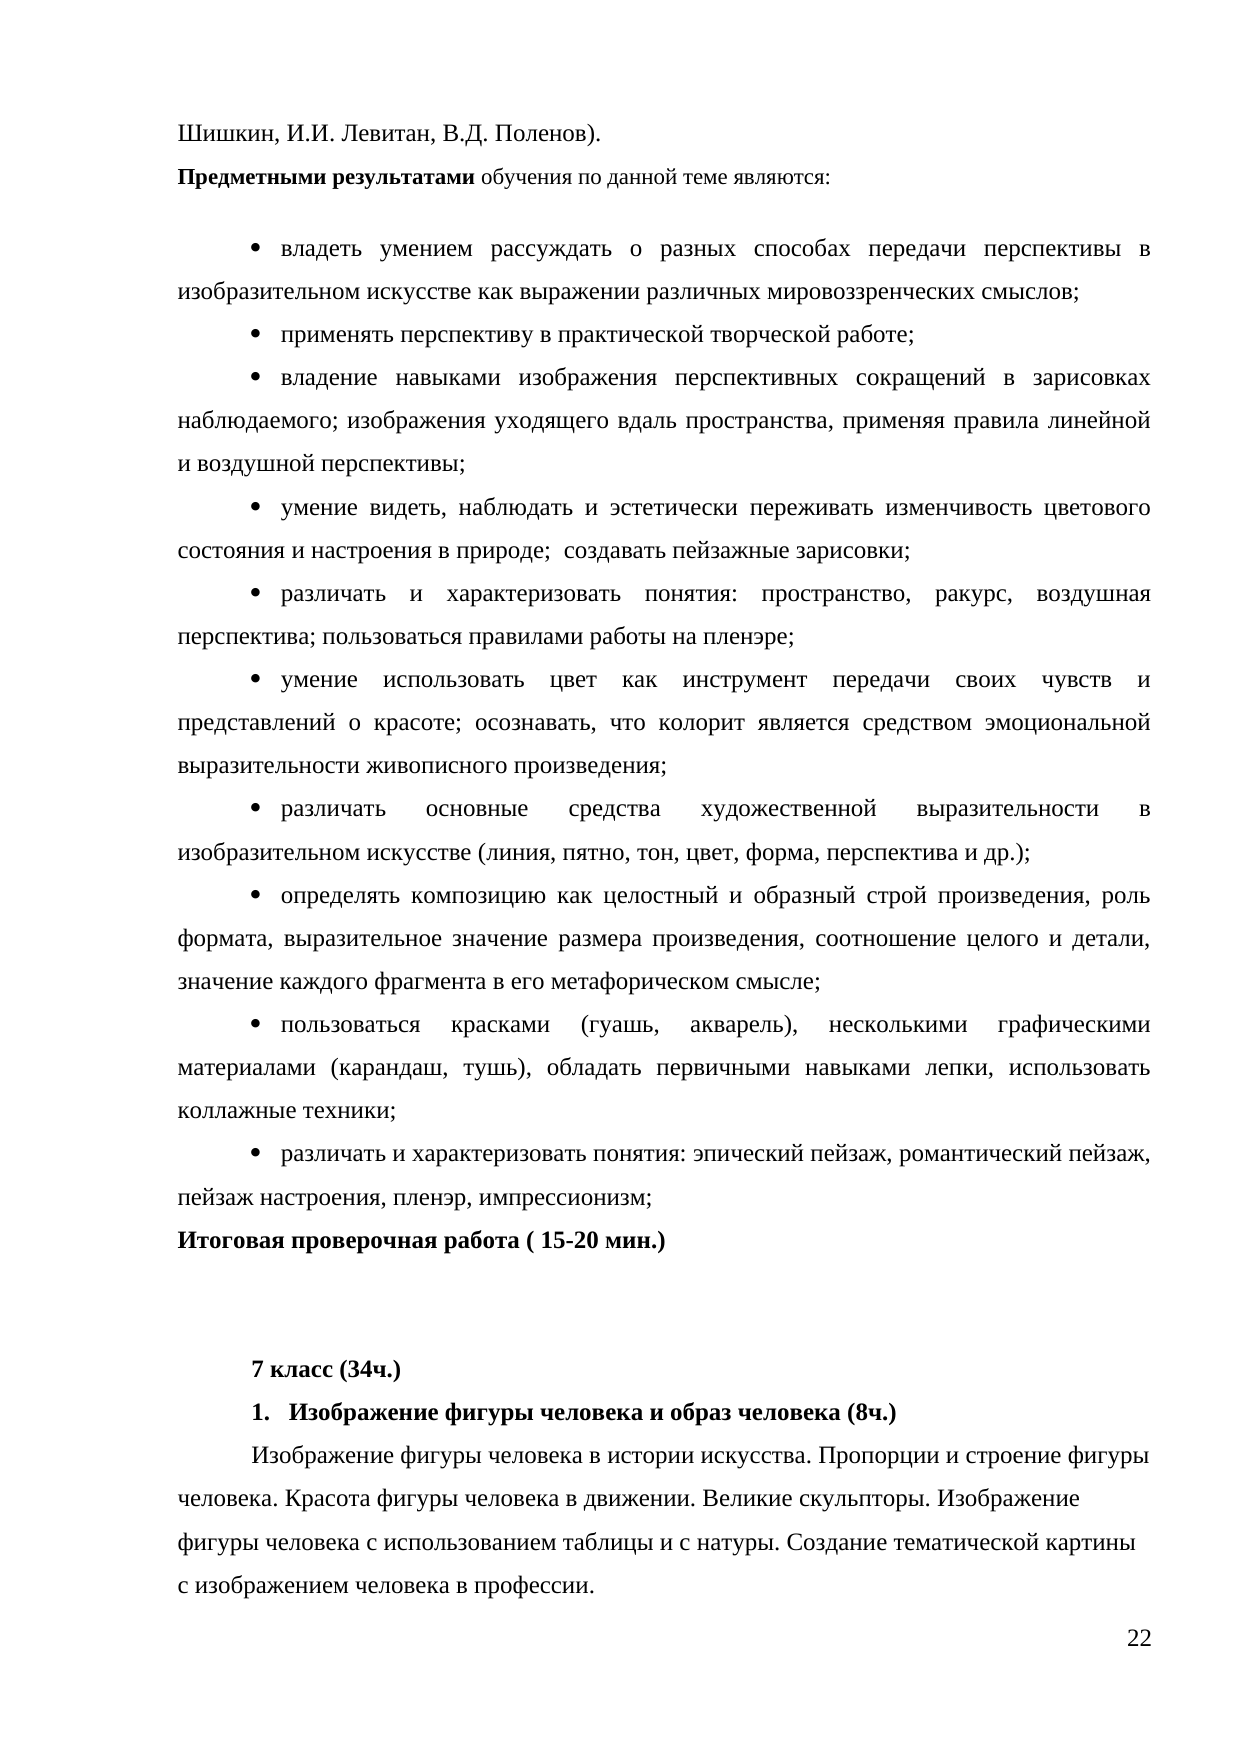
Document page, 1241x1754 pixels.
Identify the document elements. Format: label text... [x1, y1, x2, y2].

text Изображение фигуры человека в истории искусства. Пропорции и строение фигуры человека. Красота фигуры человека в движении. Великие скульпторы. Изображение фигуры человека с использованием таблицы и с натуры. Создание тематической картины с изображением человека в профессии. [177, 1440, 1152, 1598]
list пользоваться красками (гуашь, акварель), несколькими графическими материалами (карандаш, тушь), обладать первичными навыками лепки, использовать коллажные техники; [177, 1009, 1152, 1124]
list различать основные средства художественной выразительности в изобразительном искусстве (линия, пятно, тон, цвет, форма, перспектива и др.); [177, 793, 1152, 865]
text Итоговая проверочная работа ( 15-20 мин.) [177, 1225, 1152, 1253]
text 7 класс (34ч.) [177, 1354, 1152, 1383]
list Изображение фигуры человека и образ человека (8ч.) [251, 1397, 1152, 1426]
list умение использовать цвет как инструмент передачи своих чувств и представлений о красоте; осознавать, что колорит является средством эмоциональной выразительности живописного произведения; [177, 664, 1152, 779]
list определять композицию как целостный и образный строй произведения, роль формата, выразительное значение размера произведения, соотношение целого и детали, значение каждого фрагмента в его метафорическом смысле; [177, 880, 1152, 995]
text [177, 118, 1152, 147]
list различать и характеризовать понятия: эпический пейзаж, романтический пейзаж, пейзаж настроения, пленэр, импрессионизм; [177, 1138, 1152, 1210]
text Предметными результатами обучения по данной теме являются: [177, 161, 1152, 190]
list различать и характеризовать понятия: пространство, ракурс, воздушная перспектива; пользоваться правилами работы на пленэре; [177, 578, 1152, 650]
list применять перспективу в практической творческой работе; [177, 319, 1152, 348]
list владеть умением рассуждать о разных способах передачи перспективы в изобразительном искусстве как выражении различных мировоззренческих смыслов; [177, 233, 1152, 305]
list умение видеть, наблюдать и эстетически переживать изменчивость цветового состояния и настроения в природе; создавать пейзажные зарисовки; [177, 492, 1152, 563]
list владение навыками изображения перспективных сокращений в зарисовках наблюдаемого; изображения уходящего вдаль пространства, применяя правила линейной и воздушной перспективы; [177, 362, 1152, 477]
